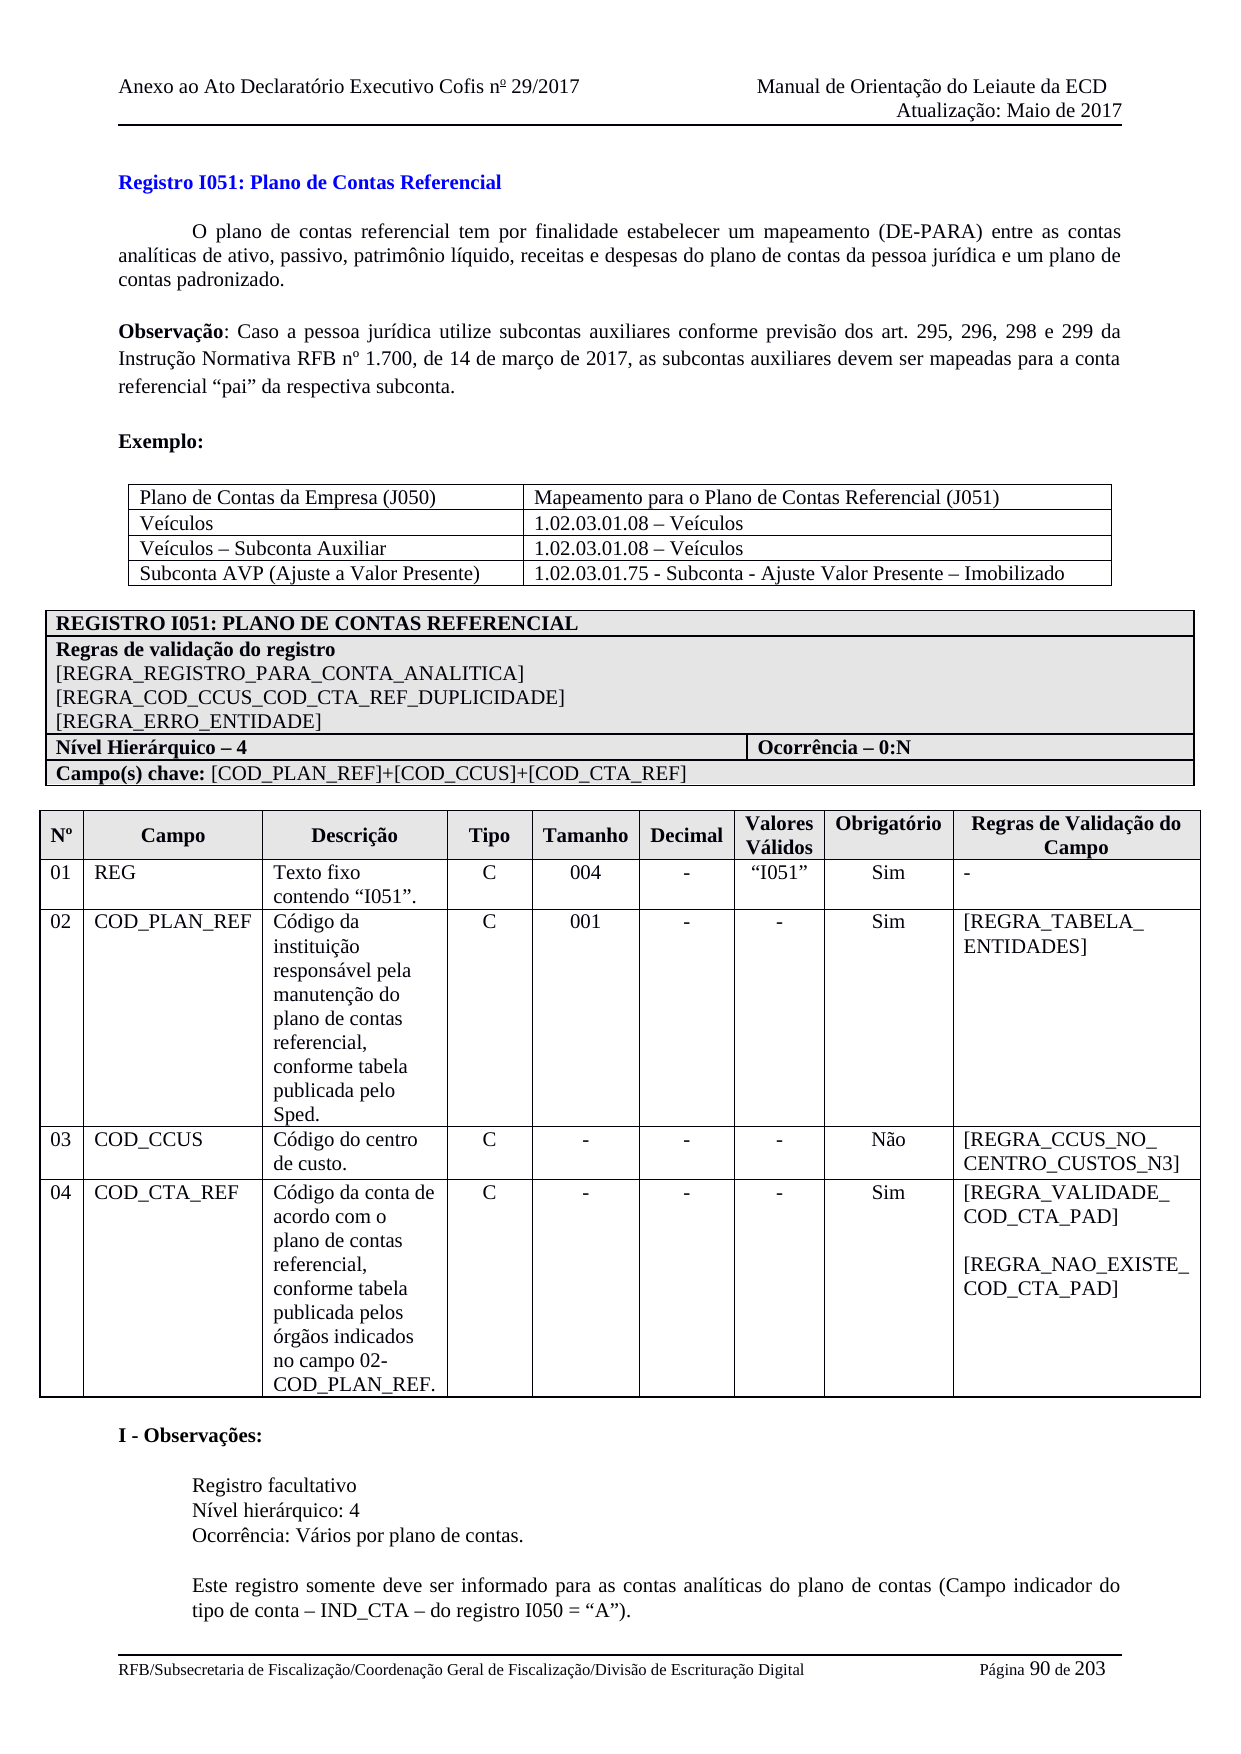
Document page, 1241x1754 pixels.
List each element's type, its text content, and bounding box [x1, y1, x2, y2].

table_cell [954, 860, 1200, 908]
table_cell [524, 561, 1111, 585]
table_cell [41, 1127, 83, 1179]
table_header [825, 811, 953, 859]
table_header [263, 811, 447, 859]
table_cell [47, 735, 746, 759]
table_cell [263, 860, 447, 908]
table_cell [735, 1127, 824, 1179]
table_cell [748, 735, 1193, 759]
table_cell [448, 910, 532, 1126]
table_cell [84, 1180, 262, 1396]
text Este registro somente deve ser informado para as contas analíticas do plano de contas (Campo indicador do tipo de conta – IND_CTA – do registro I050 = “A”). [192, 1572, 1122, 1622]
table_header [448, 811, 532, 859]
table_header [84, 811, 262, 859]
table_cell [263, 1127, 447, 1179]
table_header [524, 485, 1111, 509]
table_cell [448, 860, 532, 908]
text Nível hierárquico: 4 [118, 1497, 1122, 1522]
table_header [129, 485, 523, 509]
text I - Observações: [118, 1422, 1122, 1447]
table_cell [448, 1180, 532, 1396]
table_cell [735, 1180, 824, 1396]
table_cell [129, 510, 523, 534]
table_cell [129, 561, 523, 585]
text Ocorrência: Vários por plano de contas. [118, 1522, 1122, 1547]
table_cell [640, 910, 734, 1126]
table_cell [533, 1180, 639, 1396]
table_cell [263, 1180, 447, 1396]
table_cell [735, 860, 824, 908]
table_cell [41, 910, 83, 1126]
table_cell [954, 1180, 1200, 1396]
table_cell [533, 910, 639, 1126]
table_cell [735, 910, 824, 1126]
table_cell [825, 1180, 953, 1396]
subtitle Registro I051: Plano de Contas Referencial [118, 170, 1122, 194]
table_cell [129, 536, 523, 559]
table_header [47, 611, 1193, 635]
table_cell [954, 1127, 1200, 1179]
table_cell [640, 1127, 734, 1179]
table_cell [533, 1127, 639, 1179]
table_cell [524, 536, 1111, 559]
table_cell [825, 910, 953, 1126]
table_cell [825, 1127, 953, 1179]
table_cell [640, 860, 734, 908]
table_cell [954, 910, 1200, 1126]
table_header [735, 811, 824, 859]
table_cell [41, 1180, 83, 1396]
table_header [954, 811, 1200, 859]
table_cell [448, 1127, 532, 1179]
text Observação: Caso a pessoa jurídica utilize subcontas auxiliares conforme previsão dos art. 295, 296, 298 e 299 da Instrução Normativa RFB nº 1.700, de 14 de março de 2017, as subcontas auxiliares devem ser mapeadas para a conta referencial “pai” da respectiva subconta. [118, 319, 1122, 398]
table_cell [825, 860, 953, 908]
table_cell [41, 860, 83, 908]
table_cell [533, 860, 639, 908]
text O plano de contas referencial tem por finalidade estabelecer um mapeamento (DE-PARA) entre as contas analíticas de ativo, passivo, patrimônio líquido, receitas e despesas do plano de contas da pessoa jurídica e um plano de contas padronizado. [118, 219, 1122, 291]
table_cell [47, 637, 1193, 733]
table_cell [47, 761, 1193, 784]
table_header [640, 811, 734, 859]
text Exemplo: [118, 429, 1122, 453]
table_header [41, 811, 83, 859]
text Registro facultativo [192, 1472, 1122, 1497]
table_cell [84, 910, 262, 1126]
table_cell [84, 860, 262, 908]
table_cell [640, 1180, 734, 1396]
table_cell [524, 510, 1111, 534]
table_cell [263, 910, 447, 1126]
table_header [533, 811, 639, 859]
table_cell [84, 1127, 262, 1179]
